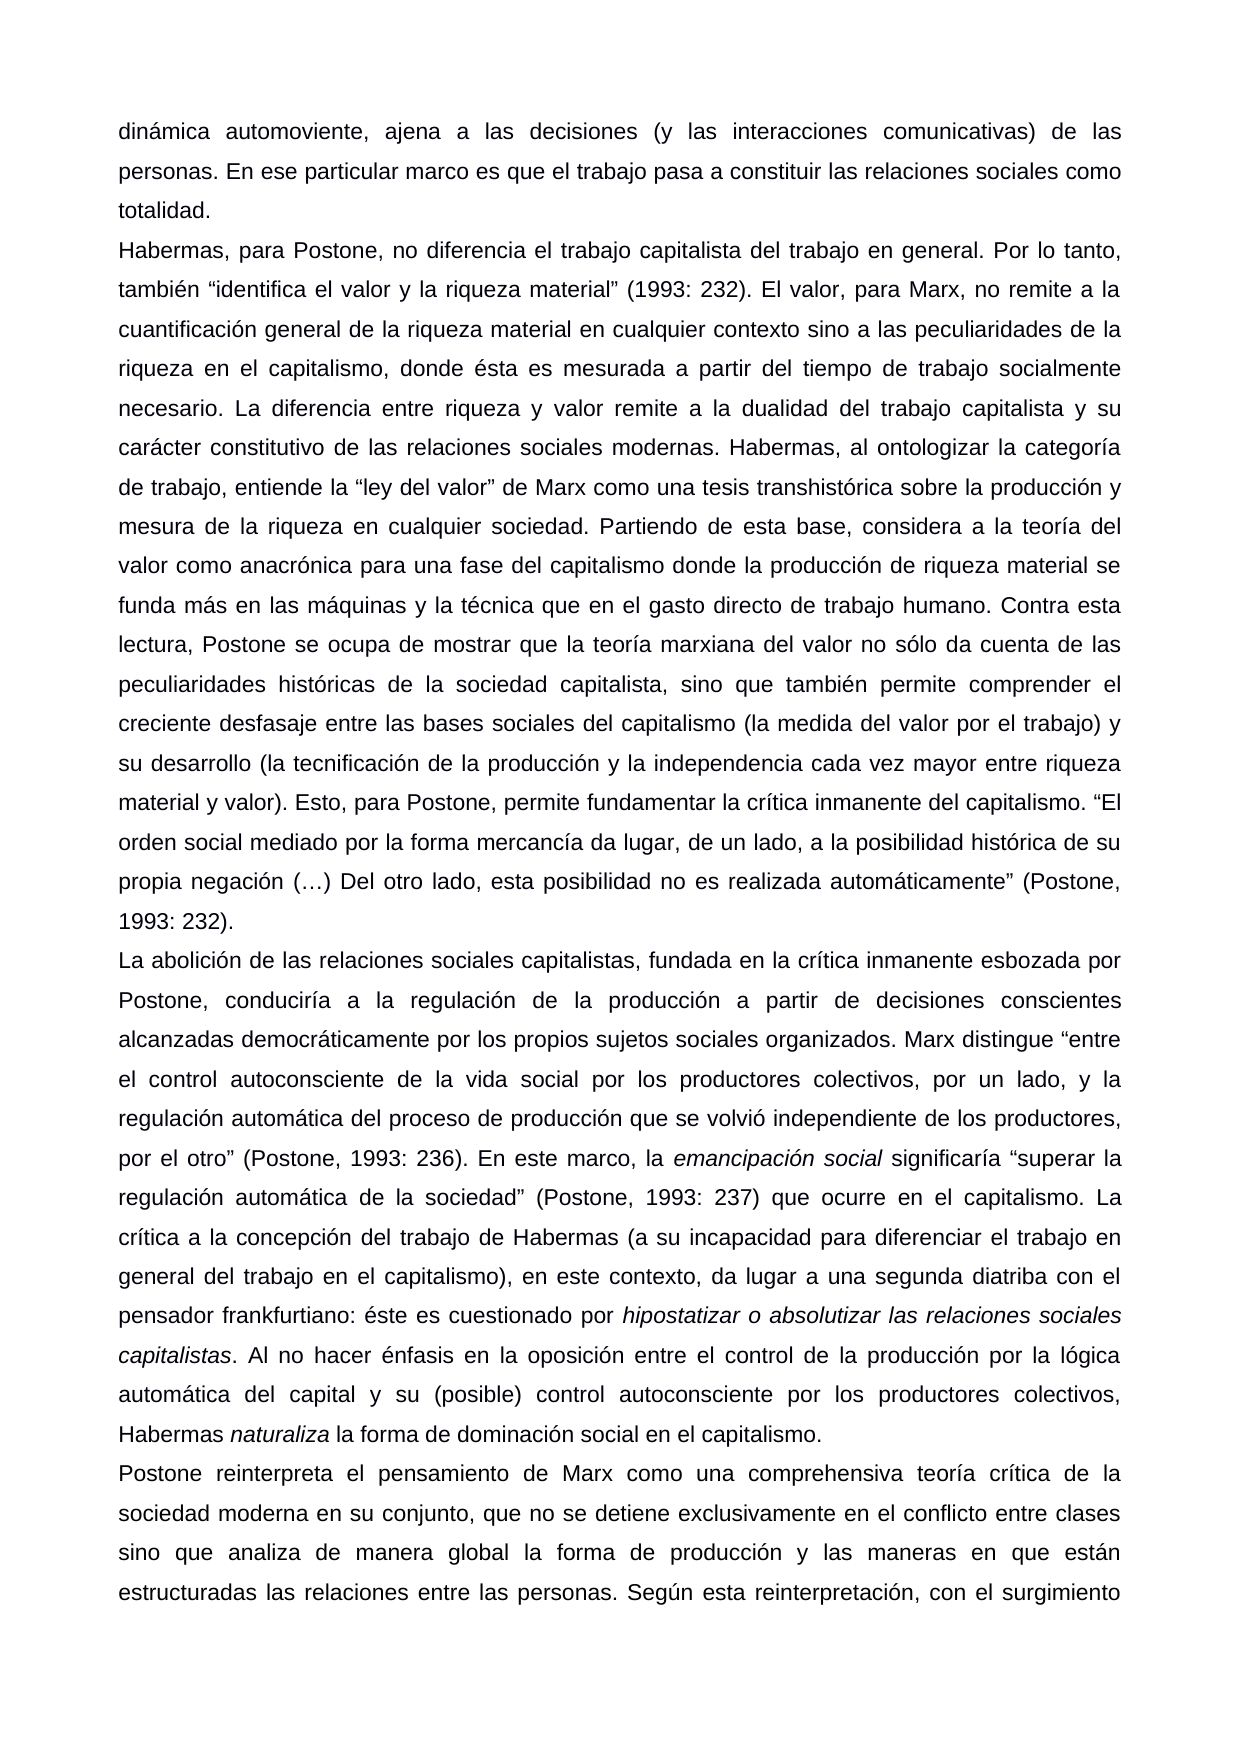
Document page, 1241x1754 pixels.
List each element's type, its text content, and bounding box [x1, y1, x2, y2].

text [118, 118, 1122, 223]
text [118, 1460, 1122, 1605]
text La abolición de las relaciones sociales capitalistas, fundada en la crítica inmanente esbozada por Postone, conduciría a la regulación de la producción a partir de decisiones conscientes alcanzadas democráticamente por los propios sujetos sociales organizados. Marx distingue “entre el control autoconsciente de la vida social por los productores colectivos, por un lado, y la regulación automática del proceso de producción que se volvió independiente de los productores, por el otro” (Postone, 1993: 236). En este marco, la emancipación social significaría “superar la regulación automática de la sociedad” (Postone, 1993: 237) que ocurre en el capitalismo. La crítica a la concepción del trabajo de Habermas (a su incapacidad para diferenciar el trabajo en general del trabajo en el capitalismo), en este contexto, da lugar a una segunda diatriba con el pensador frankfurtiano: éste es cuestionado por hipostatizar o absolutizar las relaciones sociales capitalistas. Al no hacer énfasis en la oposición entre el control de la producción por la lógica automática del capital y su (posible) control autoconsciente por los productores colectivos, Habermas naturaliza la forma de dominación social en el capitalismo. [118, 947, 1122, 1447]
text Habermas, para Postone, no diferencia el trabajo capitalista del trabajo en general. Por lo tanto, también “identifica el valor y la riqueza material” (1993: 232). El valor, para Marx, no remite a la cuantificación general de la riqueza material en cualquier contexto sino a las peculiaridades de la riqueza en el capitalismo, donde ésta es mesurada a partir del tiempo de trabajo socialmente necesario. La diferencia entre riqueza y valor remite a la dualidad del trabajo capitalista y su carácter constitutivo de las relaciones sociales modernas. Habermas, al ontologizar la categoría de trabajo, entiende la “ley del valor” de Marx como una tesis transhistórica sobre la producción y mesura de la riqueza en cualquier sociedad. Partiendo de esta base, considera a la teoría del valor como anacrónica para una fase del capitalismo donde la producción de riqueza material se funda más en las máquinas y la técnica que en el gasto directo de trabajo humano. Contra esta lectura, Postone se ocupa de mostrar que la teoría marxiana del valor no sólo da cuenta de las peculiaridades históricas de la sociedad capitalista, sino que también permite comprender el creciente desfasaje entre las bases sociales del capitalismo (la medida del valor por el trabajo) y su desarrollo (la tecnificación de la producción y la independencia cada vez mayor entre riqueza material y valor). Esto, para Postone, permite fundamentar la crítica inmanente del capitalismo. “El orden social mediado por la forma mercancía da lugar, de un lado, a la posibilidad histórica de su propia negación (…) Del otro lado, esta posibilidad no es realizada automáticamente” (Postone, 1993: 232). [118, 237, 1122, 934]
